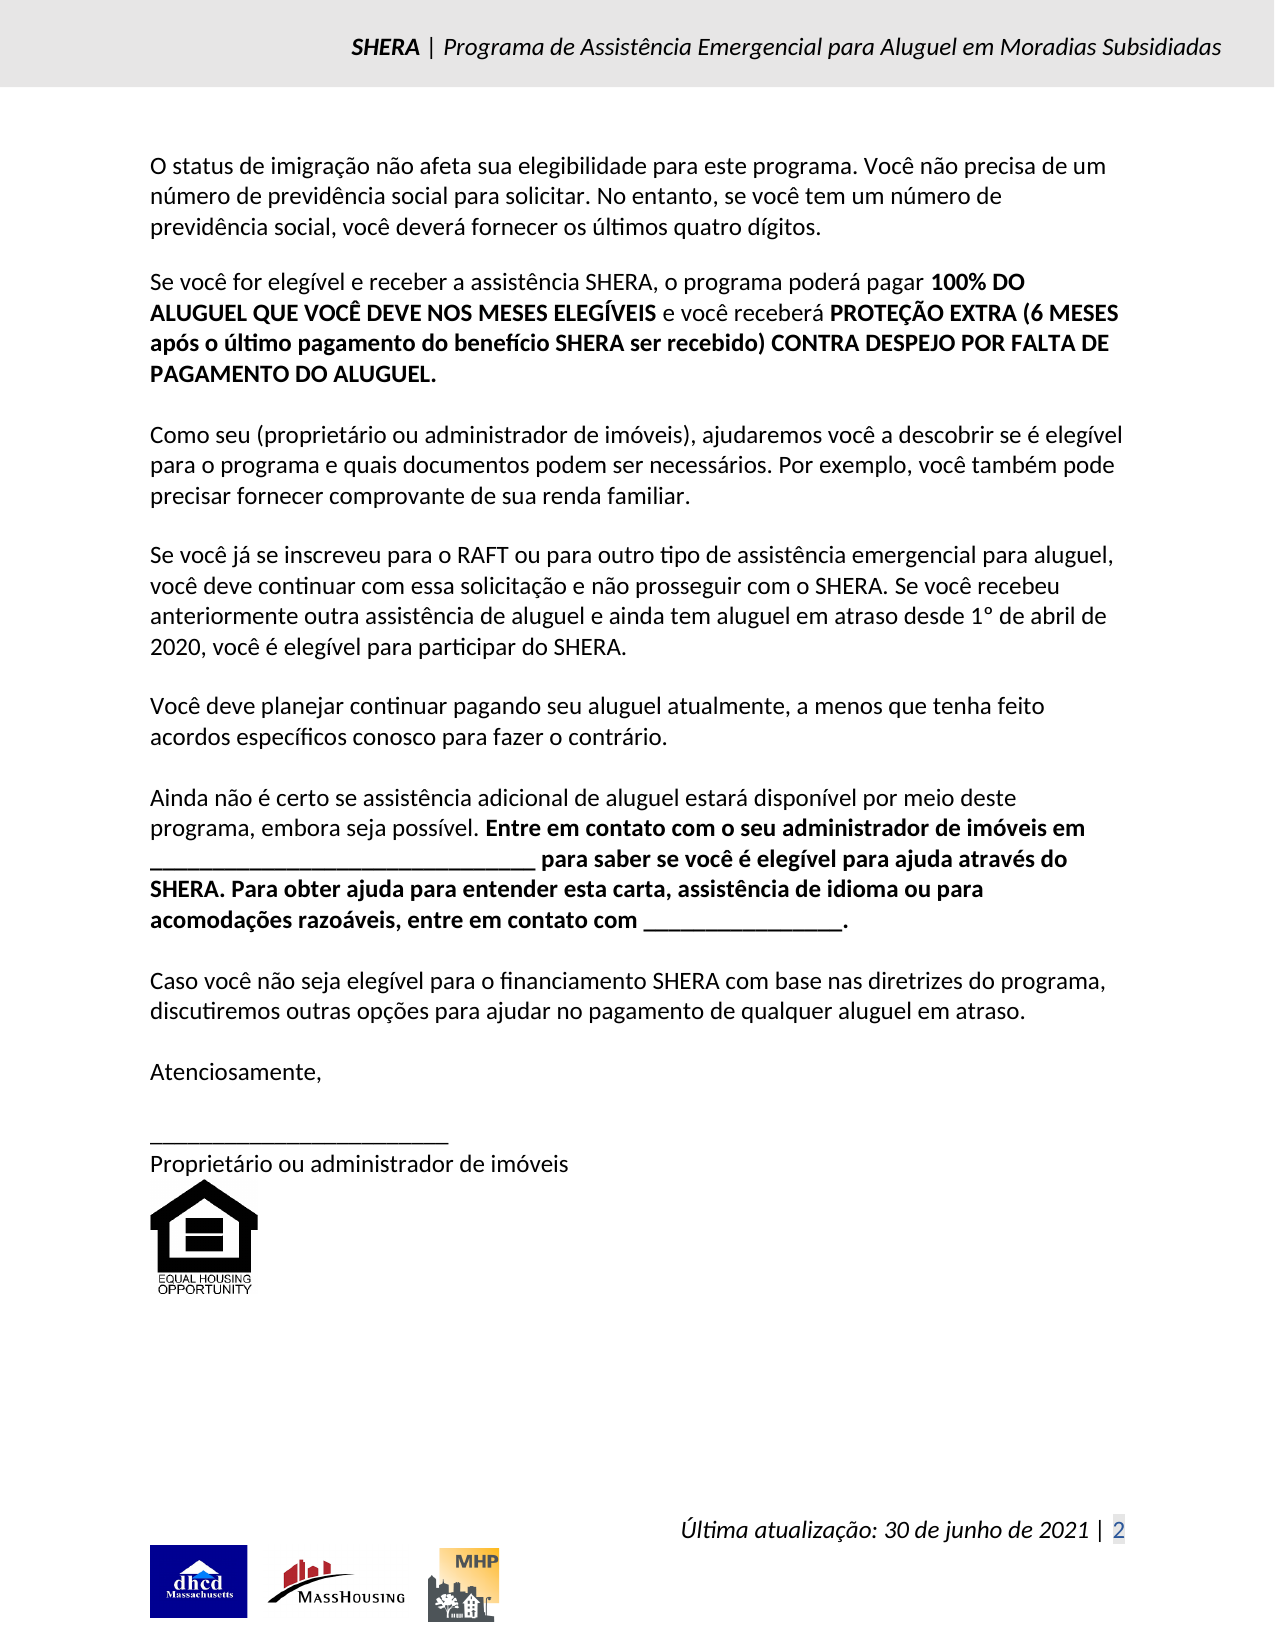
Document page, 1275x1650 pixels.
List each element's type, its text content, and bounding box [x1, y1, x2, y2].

text Atenciosamente, [150, 1057, 1125, 1087]
picture [262, 1544, 409, 1618]
text Como seu (proprietário ou administrador de imóveis), ajudaremos você a descobrir se é elegível para o programa e quais documentos podem ser necessários. Por exemplo, você também pode precisar fornecer comprovante de sua renda familiar. [150, 419, 1125, 511]
picture [428, 1548, 500, 1622]
text Caso você não seja elegível para o financiamento SHERA com base nas diretrizes do programa, discutiremos outras opções para ajudar no pagamento de qualquer aluguel em atraso. [150, 965, 1125, 1026]
text O status de imigração não afeta sua elegibilidade para este programa. Você não precisa de um número de previdência social para solicitar. No entanto, se você tem um número de previdência social, você deverá fornecer os últimos quatro dígitos. [150, 150, 1125, 242]
text Ainda não é certo se assistência adicional de aluguel estará disponível por meio deste programa, embora seja possível. Entre em contato com o seu administrador de imóveis em _______________________________ para saber se você é elegível para ajuda através do SHERA. Para obter ajuda para entender esta carta, assistência de idioma ou para acomodações razoáveis, entre em contato com ________________. [150, 782, 1125, 934]
text ________________________ [150, 1118, 1125, 1148]
text Você deve planejar continuar pagando seu aluguel atualmente, a menos que tenha feito acordos específicos conosco para fazer o contrário. [150, 690, 1125, 751]
picture [150, 1178, 259, 1294]
text Proprietário ou administrador de imóveis [150, 1148, 1125, 1179]
picture [150, 1545, 248, 1618]
text Se você for elegível e receber a assistência SHERA, o programa poderá pagar 100% DO ALUGUEL QUE VOCÊ DEVE NOS MESES ELEGÍVEIS e você receberá PROTEÇÃO EXTRA (6 MESES após o último pagamento do benefício SHERA ser recebido) CONTRA DESPEJO POR FALTA DE PAGAMENTO DO ALUGUEL. [150, 267, 1125, 389]
text Se você já se inscreveu para o RAFT ou para outro tipo de assistência emergencial para aluguel, você deve continuar com essa solicitação e não prosseguir com o SHERA. Se você recebeu anteriormente outra assistência de aluguel e ainda tem aluguel em atraso desde 1º de abril de 2020, você é elegível para participar do SHERA. [150, 539, 1125, 662]
